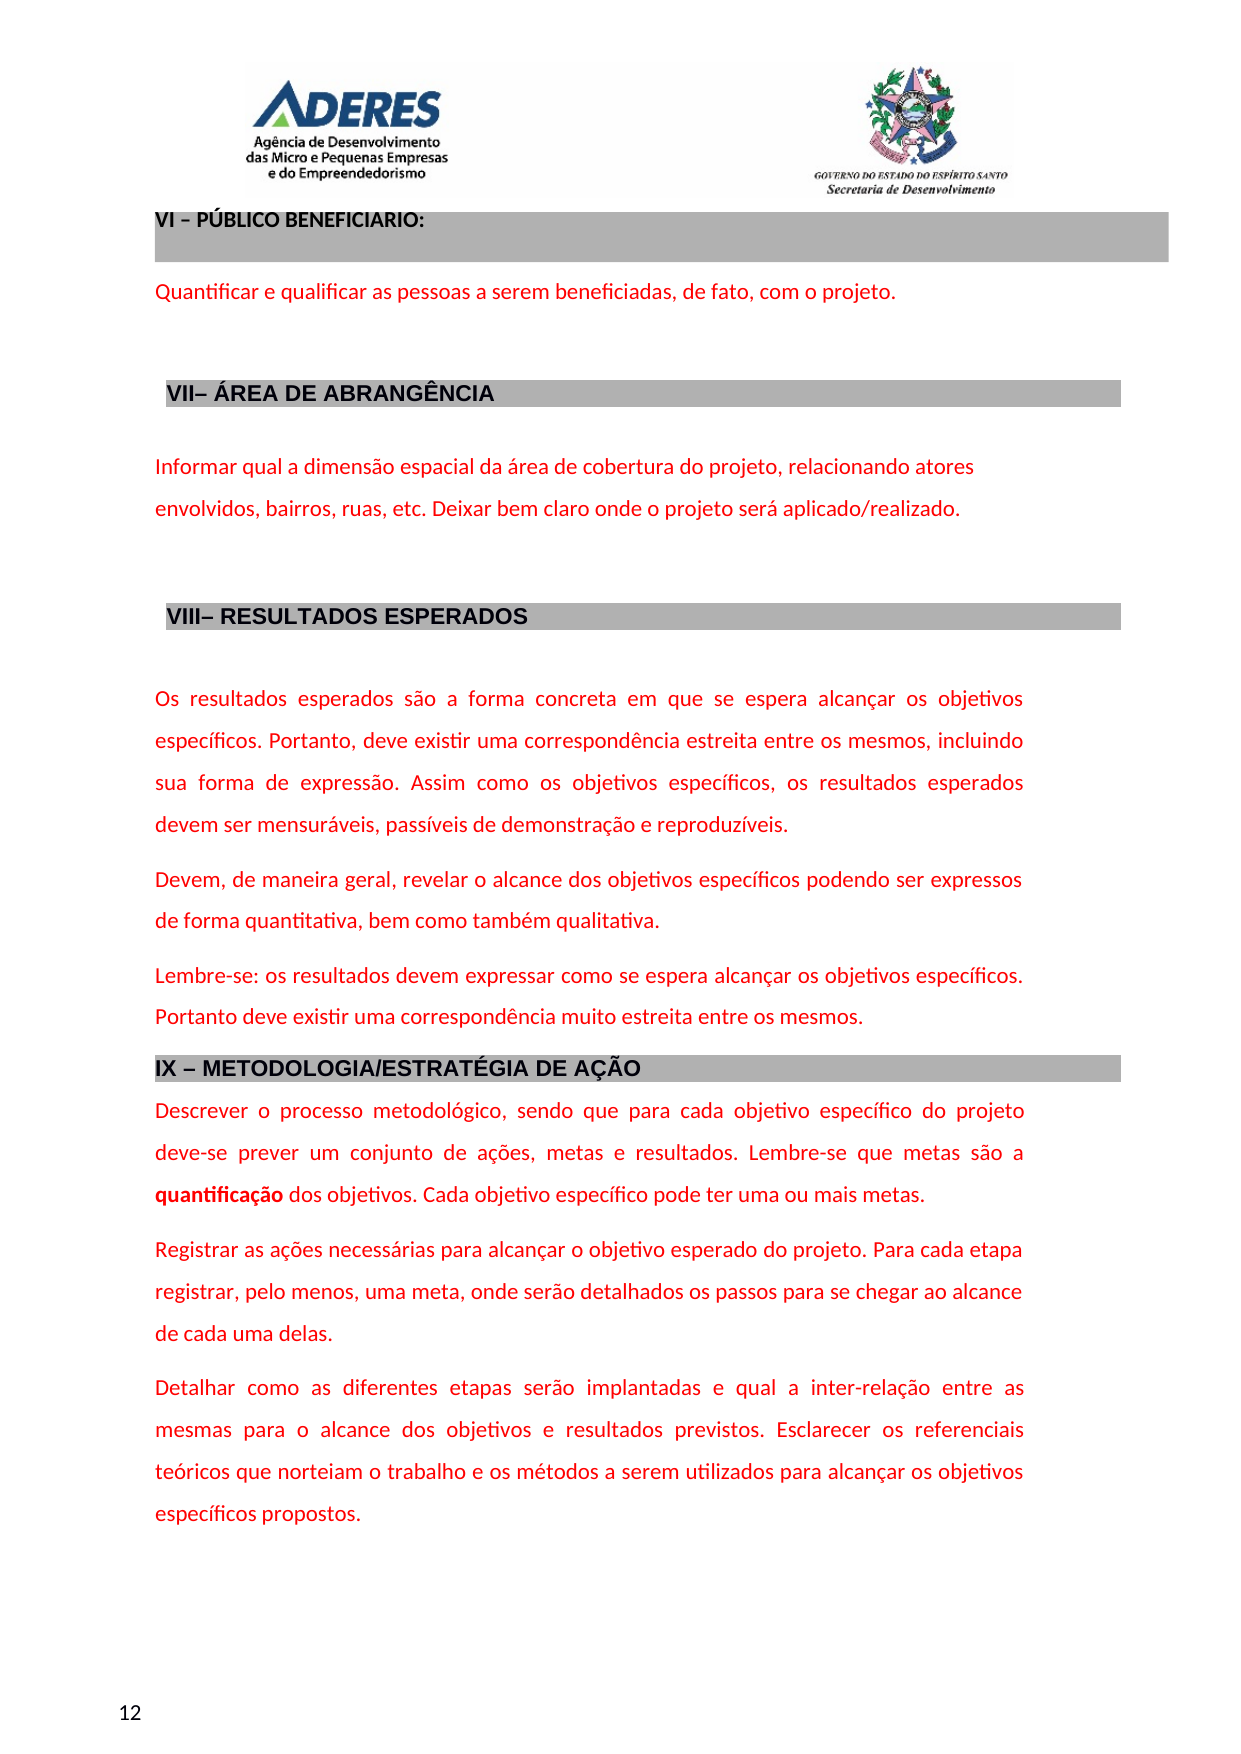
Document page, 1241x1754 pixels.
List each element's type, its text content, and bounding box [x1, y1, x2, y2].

text Informar qual a dimensão espacial da área de cobertura do projeto, relacionando atores envolvidos, bairros, ruas, etc. Deixar bem claro onde o projeto será aplicado/realizado. [155, 452, 1025, 522]
text Lembre-se: os resultados devem expressar como se espera alcançar os objetivos específicos. Portanto deve existir uma correspondência muito estreita entre os mesmos. [155, 961, 1025, 1030]
text Devem, de maneira geral, revelar o alcance dos objetivos específicos podendo ser expressos de forma quantitativa, bem como também qualitativa. [155, 865, 1024, 935]
text Registrar as ações necessárias para alcançar o objetivo esperado do projeto. Para cada etapa registrar, pelo menos, uma meta, onde serão detalhados os passos para se chegar ao alcance de cada uma delas. [155, 1235, 1025, 1347]
picture [244, 62, 1014, 198]
text Descrever o processo metodológico, sendo que para cada objetivo específico do projeto deve-se prever um conjunto de ações, metas e resultados. Lembre-se que metas são a quantificação dos objetivos. Cada objetivo específico pode ter uma ou mais metas. [155, 1096, 1026, 1208]
text Quantificar e qualificar as pessoas a serem beneficiadas, de fato, com o projeto. [155, 277, 1122, 305]
text Os resultados esperados são a forma concreta em que se espera alcançar os objetivos específicos. Portanto, deve existir uma correspondência estreita entre os mesmos, incluindo sua forma de expressão. Assim como os objetivos específicos, os resultados esperados devem ser mensuráveis, passíveis de demonstração e reproduzíveis. [155, 684, 1025, 838]
text Detalhar como as diferentes etapas serão implantadas e qual a inter-relação entre as mesmas para o alcance dos objetivos e resultados previstos. Esclarecer os referenciais teóricos que norteiam o trabalho e os métodos a serem utilizados para alcançar os objetivos específicos propostos. [155, 1373, 1026, 1527]
